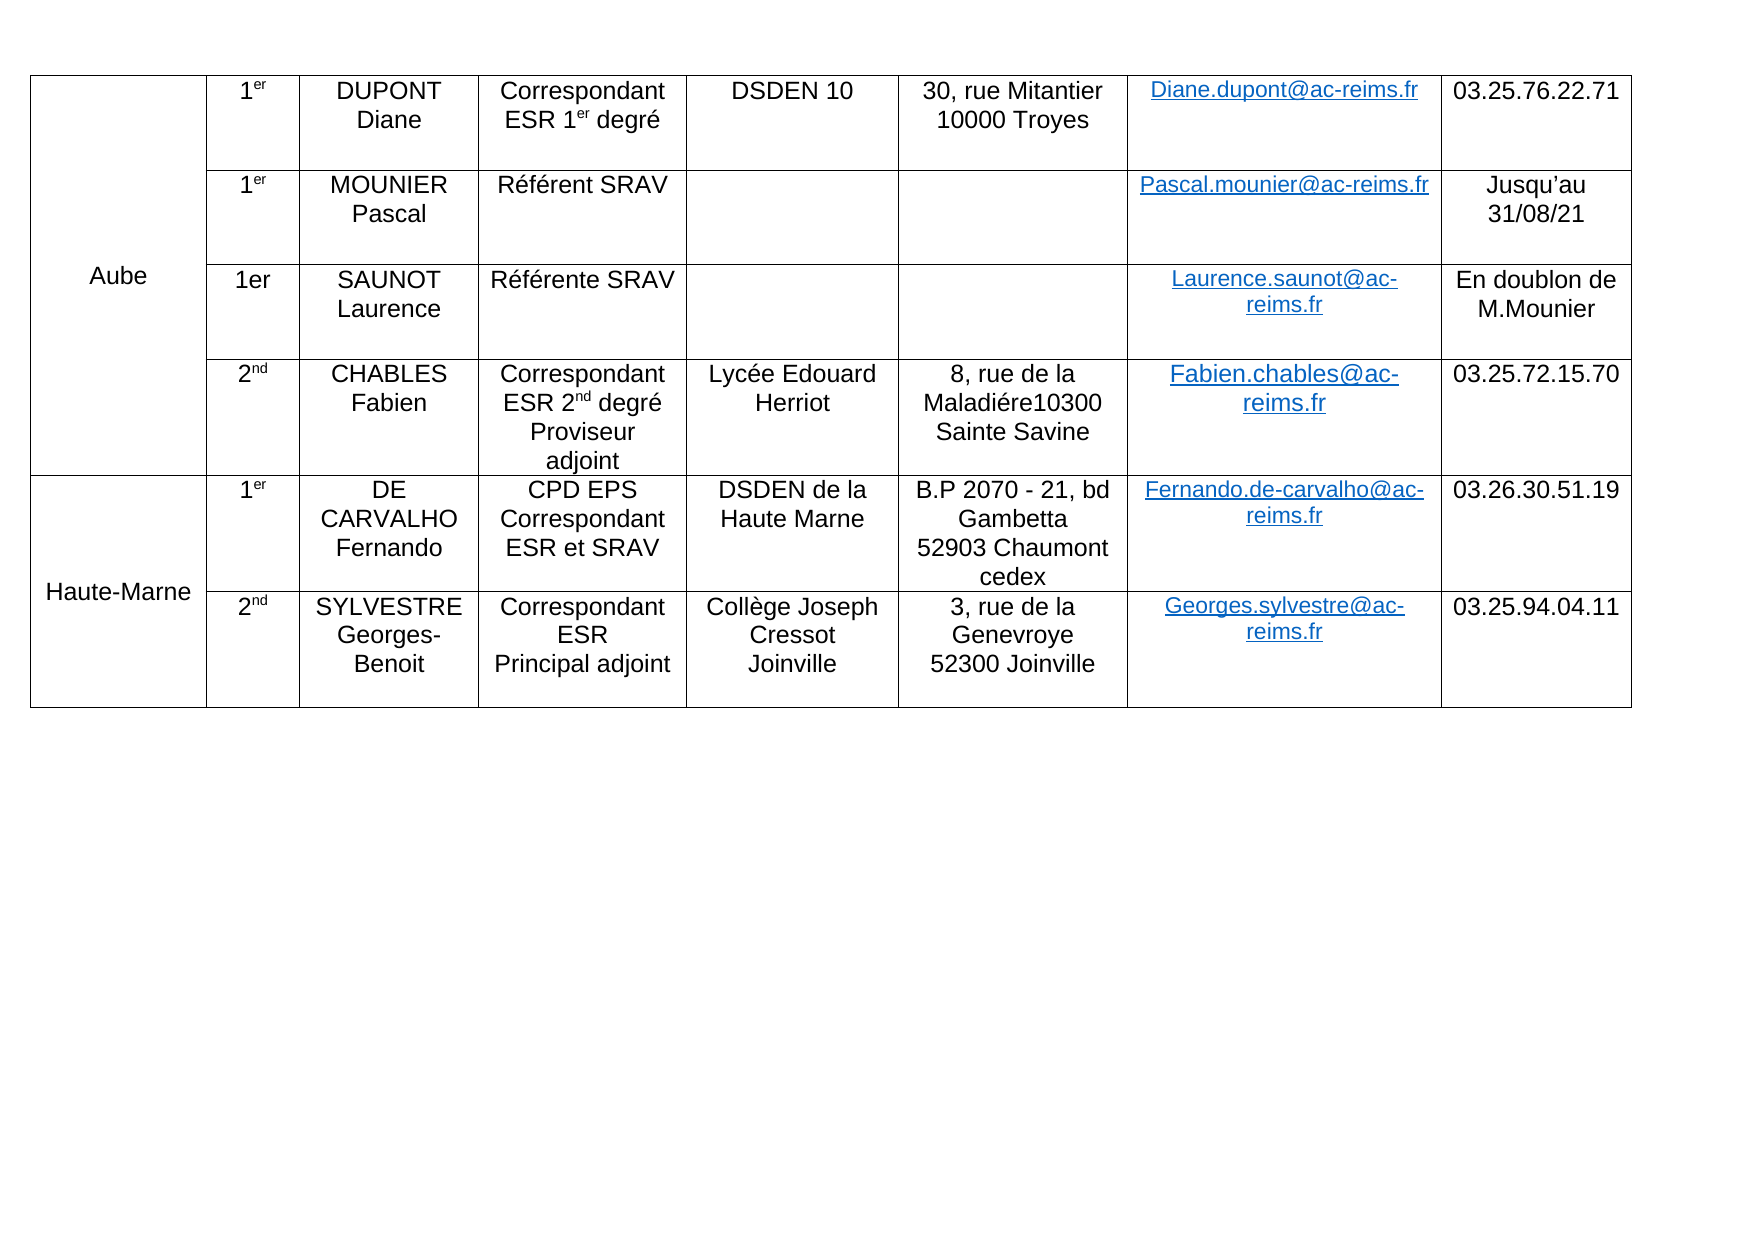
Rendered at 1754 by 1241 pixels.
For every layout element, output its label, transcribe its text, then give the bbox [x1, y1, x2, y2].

table_cell 30, rue Mitantier 10000 Troyes [899, 76, 1127, 169]
table_cell 03.26.30.51.19 [1442, 476, 1631, 591]
table_cell [899, 265, 1127, 358]
table_cell [899, 171, 1127, 264]
table_cell CHABLES Fabien [300, 360, 478, 474]
table_cell Correspondant ESR 2nd degré Proviseur adjoint [479, 360, 686, 474]
table_cell DUPONT Diane [300, 76, 478, 169]
table_cell Fernando.de-carvalho@ac-reims.fr [1128, 476, 1441, 591]
table_cell 1er [207, 76, 299, 169]
table_cell SYLVESTRE Georges-Benoit [300, 592, 478, 707]
table_cell 3, rue de la Genevroye 52300 Joinville [899, 592, 1127, 707]
table_cell 2nd [207, 592, 299, 707]
table_cell Laurence.saunot@ac-reims.fr [1128, 265, 1441, 358]
table_cell 03.25.72.15.70 [1442, 360, 1631, 474]
table_cell Référente SRAV [479, 265, 686, 358]
table_cell Haute-Marne [31, 476, 206, 707]
table_cell [687, 171, 898, 264]
table_cell [687, 265, 898, 358]
table_cell 8, rue de la Maladiére10300 Sainte Savine [899, 360, 1127, 474]
table_cell Référent SRAV [479, 171, 686, 264]
table_cell 1er [207, 265, 299, 358]
table_cell Pascal.mounier@ac-reims.fr [1128, 171, 1441, 264]
table_cell Correspondant ESR Principal adjoint [479, 592, 686, 707]
table_cell En doublon de M.Mounier [1442, 265, 1631, 358]
table_cell Correspondant ESR 1er degré [479, 76, 686, 169]
table_cell Georges.sylvestre@ac-reims.fr [1128, 592, 1441, 707]
table_cell Fabien.chables@ac-reims.fr [1128, 360, 1441, 474]
table_cell Jusqu’au 31/08/21 [1442, 171, 1631, 264]
table_cell MOUNIER Pascal [300, 171, 478, 264]
table_cell Aube [31, 76, 206, 474]
table_cell SAUNOT Laurence [300, 265, 478, 358]
table_cell 03.25.76.22.71 [1442, 76, 1631, 169]
table_cell Diane.dupont@ac-reims.fr [1128, 76, 1441, 169]
table_cell 1er [207, 171, 299, 264]
table_cell DSDEN 10 [687, 76, 898, 169]
table_cell DE CARVALHO Fernando [300, 476, 478, 591]
table_cell Lycée Edouard Herriot [687, 360, 898, 474]
table_cell 2nd [207, 360, 299, 474]
table_cell 1er [207, 476, 299, 591]
table_cell CPD EPS Correspondant ESR et SRAV [479, 476, 686, 591]
table_cell B.P 2070 - 21, bd Gambetta 52903 Chaumont cedex [899, 476, 1127, 591]
table_cell DSDEN de la Haute Marne [687, 476, 898, 591]
table_cell 03.25.94.04.11 [1442, 592, 1631, 707]
table_cell Collège Joseph Cressot Joinville [687, 592, 898, 707]
